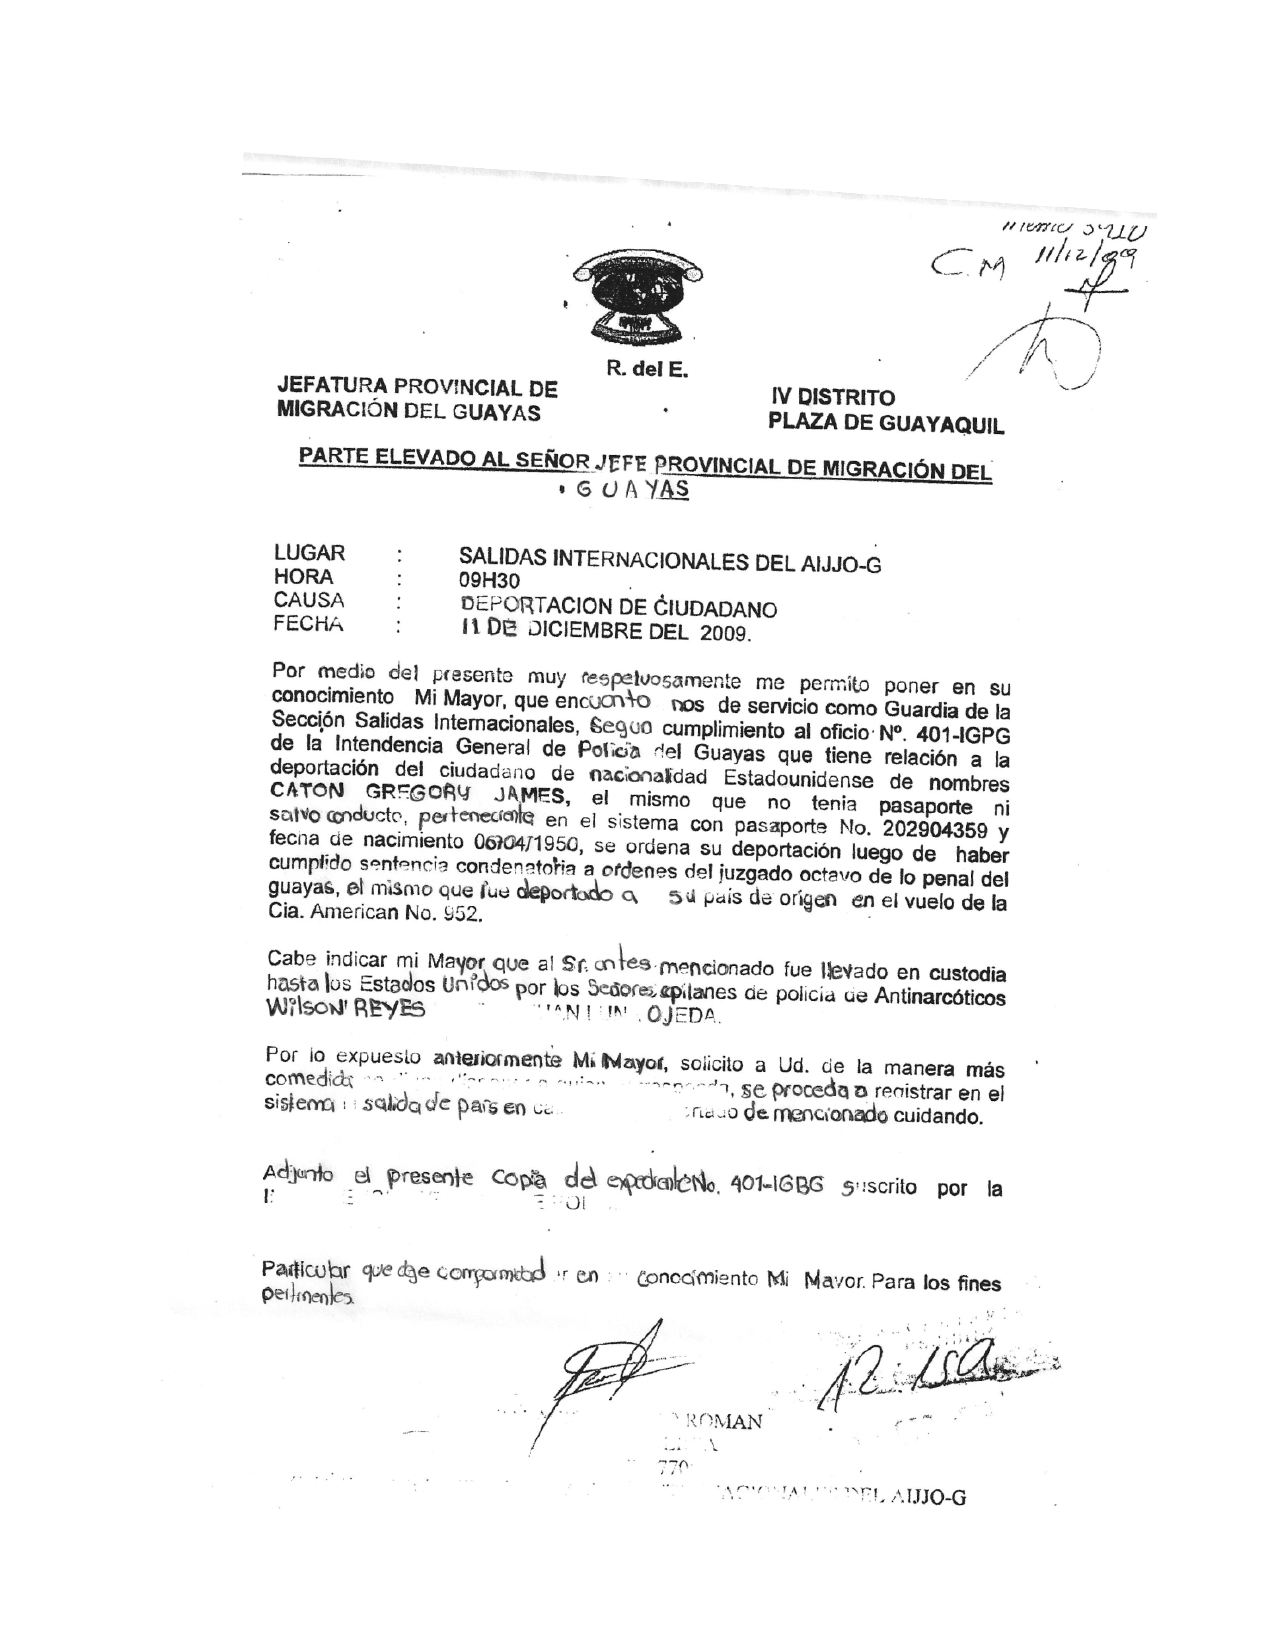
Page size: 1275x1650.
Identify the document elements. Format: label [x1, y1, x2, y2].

picture [154, 153, 1157, 1559]
